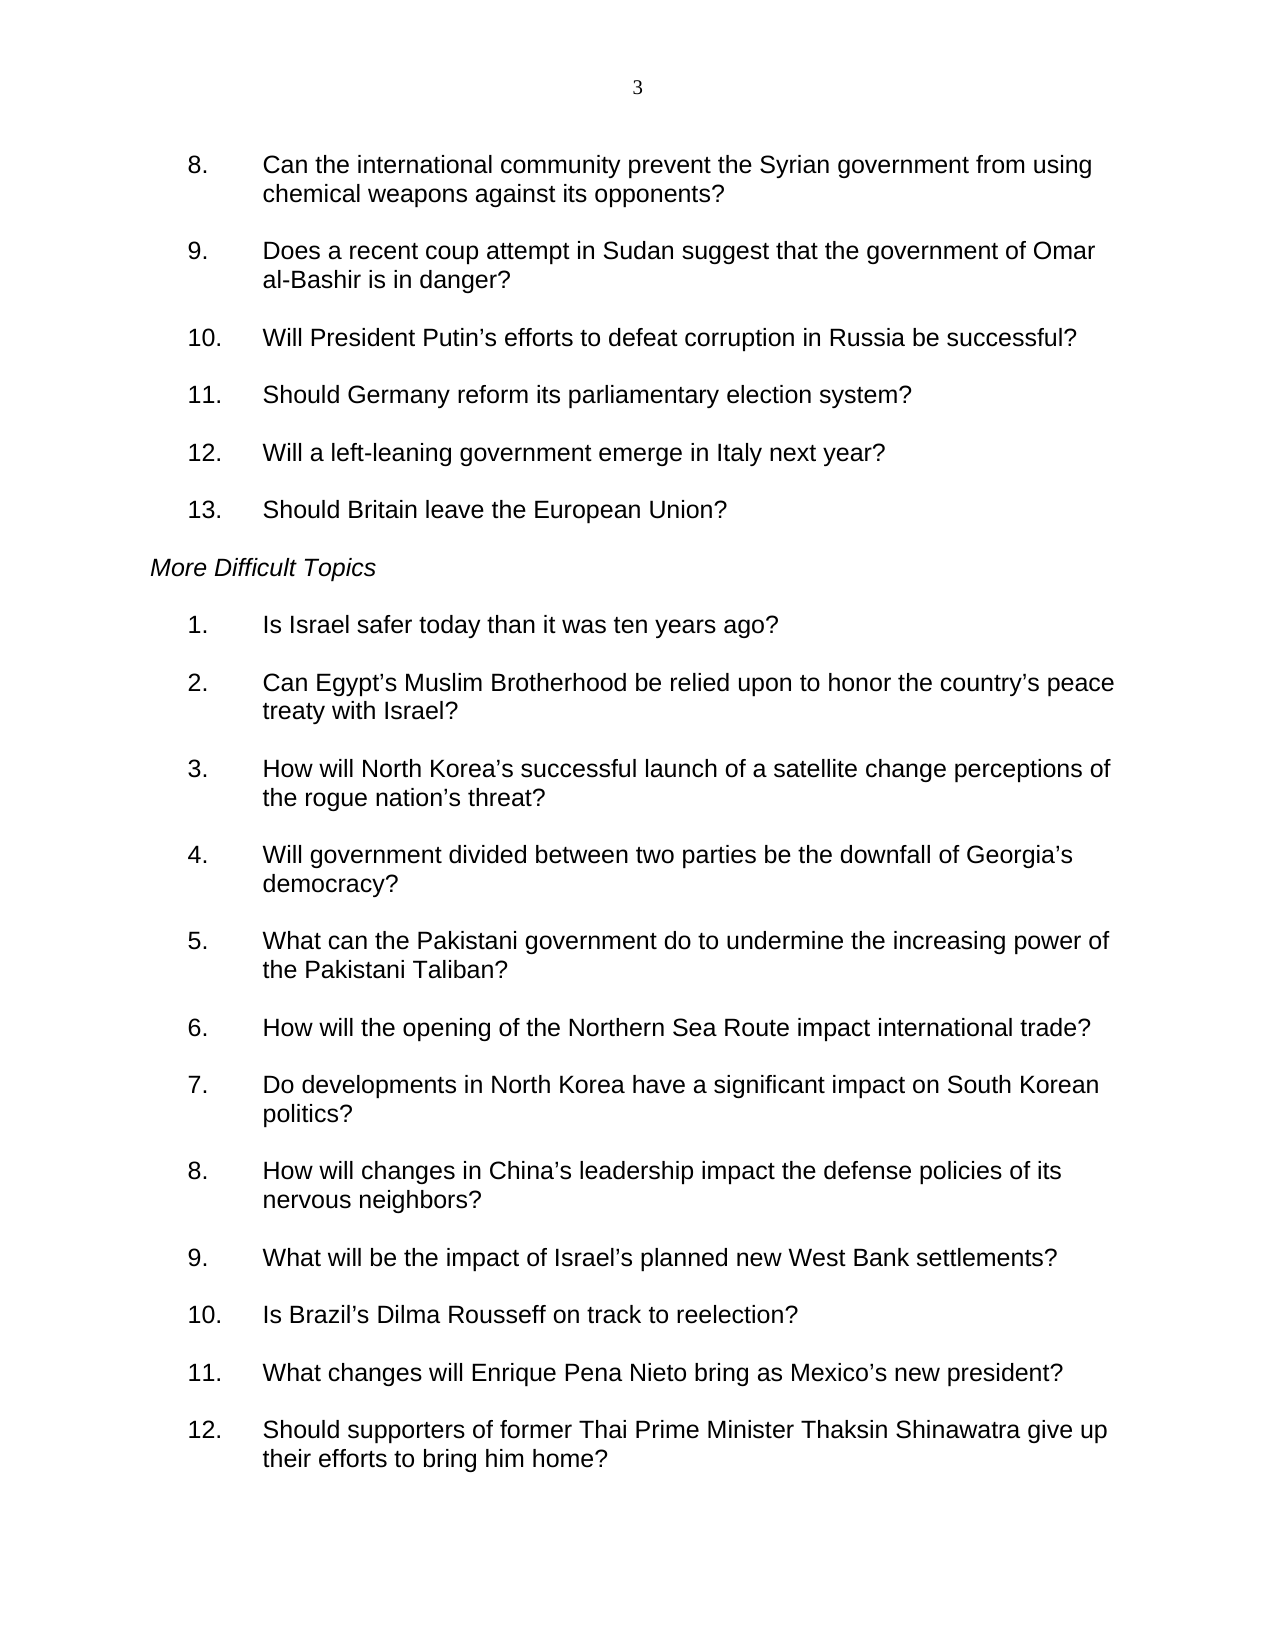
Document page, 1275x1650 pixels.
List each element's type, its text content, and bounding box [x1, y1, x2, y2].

list Should supporters of former Thai Prime Minister Thaksin Shinawatra give up their efforts to bring him home? [187, 1415, 1125, 1472]
list What can the Pakistani government do to undermine the increasing power of the Pakistani Taliban? [187, 926, 1125, 984]
text More Difficult Topics [150, 552, 1125, 581]
list Is Israel safer today than it was ten years ago? [187, 610, 1125, 639]
list Is Brazil’s Dilma Rousseff on track to reelection? [187, 1300, 1125, 1329]
list Do developments in North Korea have a significant impact on South Korean [187, 1070, 1125, 1099]
list Can the international community prevent the Syrian government from using chemical weapons against its opponents? [187, 150, 1125, 207]
list Should Germany reform its parliamentary election system? [187, 380, 1125, 409]
list How will North Korea’s successful launch of a satellite change perceptions of the rogue nation’s threat? [187, 754, 1125, 811]
list Will government divided between two parties be the downfall of Georgia’s democracy? [187, 840, 1125, 897]
list Will a left-leaning government emerge in Italy next year? [187, 437, 1125, 466]
list Does a recent coup attempt in Sudan suggest that the government of Omar al-Bashir is in danger? [187, 236, 1125, 294]
list What changes will Enrique Pena Nieto bring as Mexico’s new president? [187, 1357, 1125, 1386]
list What will be the impact of Israel’s planned new West Bank settlements? [187, 1242, 1125, 1271]
list politics? [262, 1099, 1125, 1127]
list How will the opening of the Northern Sea Route impact international trade? [187, 1012, 1125, 1041]
list How will changes in China’s leadership impact the defense policies of its nervous neighbors? [187, 1156, 1125, 1214]
list Should Britain leave the European Union? [187, 495, 1125, 524]
list Will President Putin’s efforts to defeat corruption in Russia be successful? [187, 322, 1125, 351]
list Can Egypt’s Muslim Brotherhood be relied upon to honor the country’s peace treaty with Israel? [187, 667, 1125, 725]
